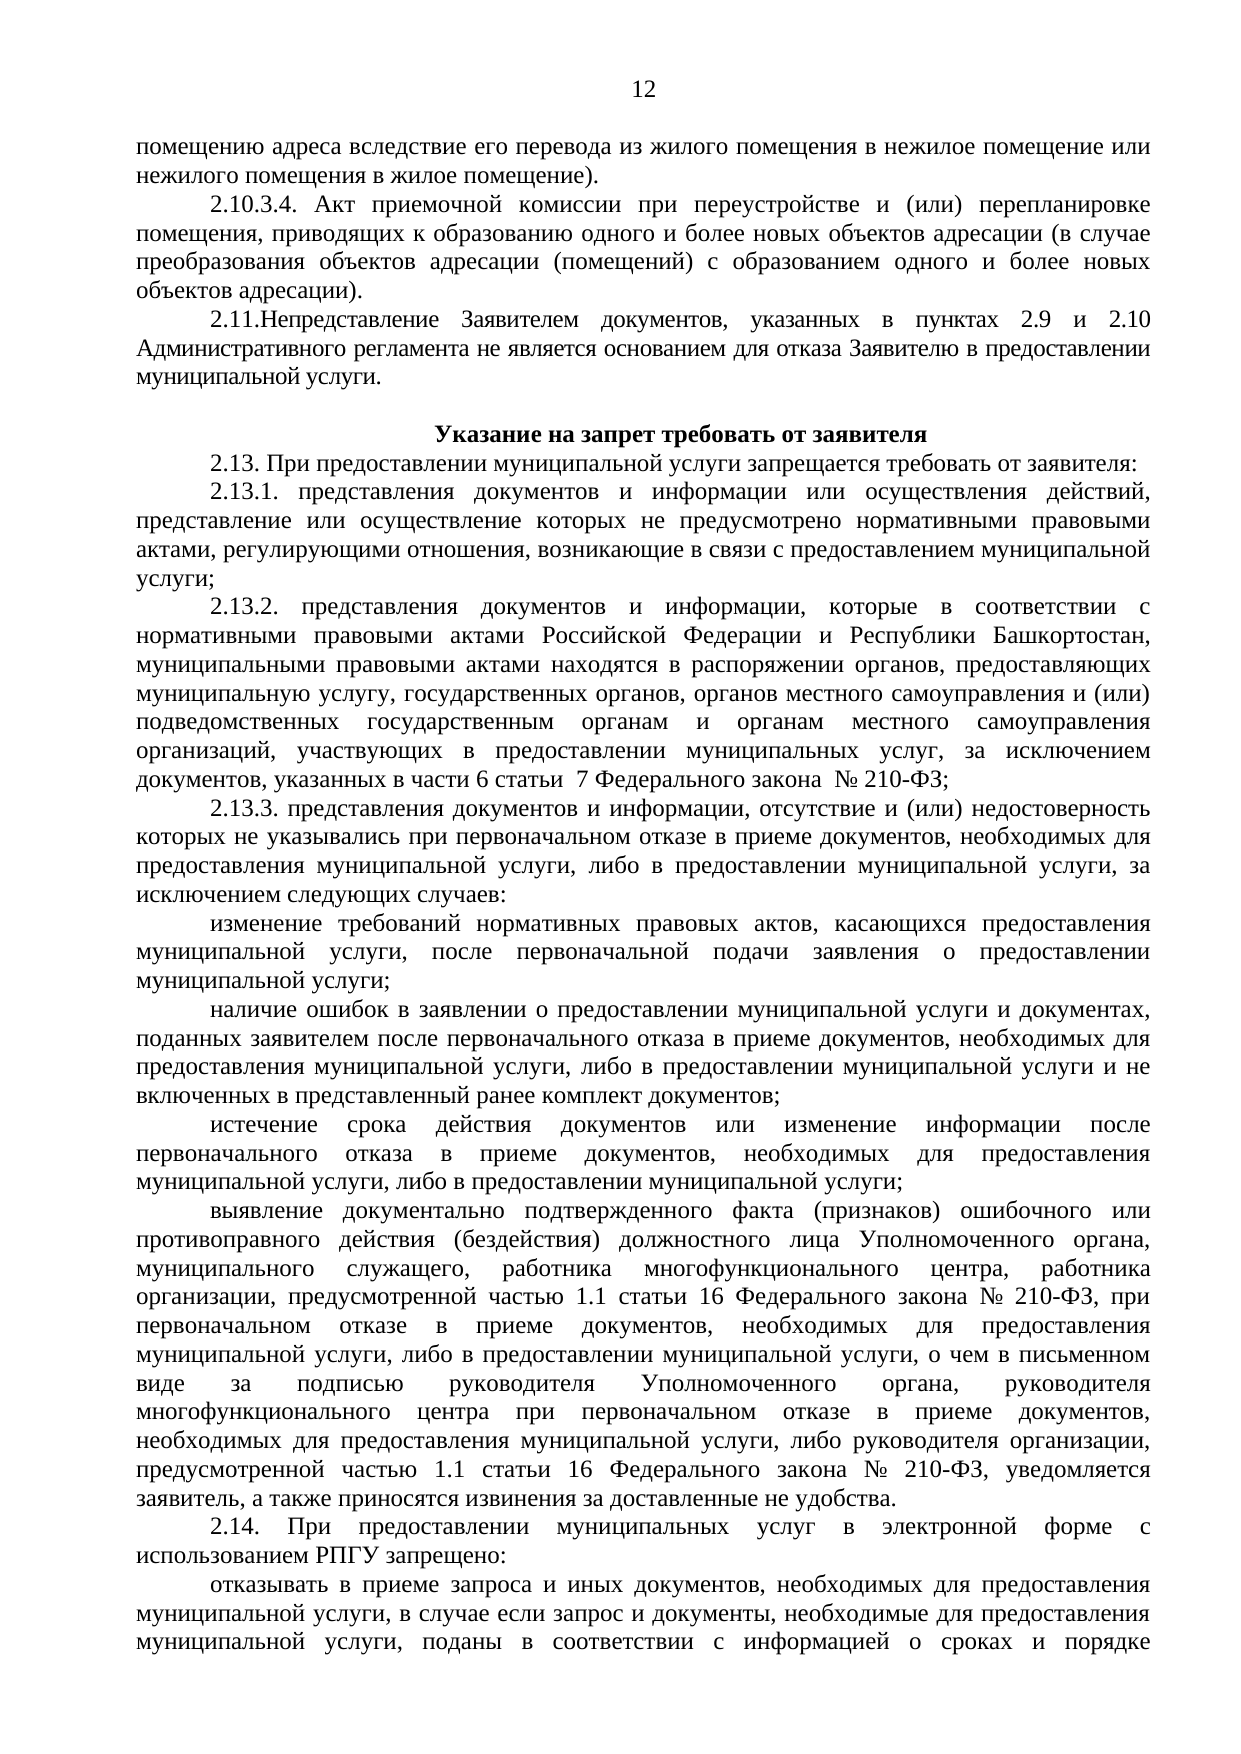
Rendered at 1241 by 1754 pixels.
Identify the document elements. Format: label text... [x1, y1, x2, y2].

text 2.13.2. представления документов и информации, которые в соответствии с нормативными правовыми актами Российской Федерации и Республики Башкортостан, муниципальными правовыми актами находятся в распоряжении органов, предоставляющих муниципальную услугу, государственных органов, органов местного самоуправления и (или) подведомственных государственным органам и органам местного самоуправления организаций, участвующих в предоставлении муниципальных услуг, за исключением документов, указанных в части 6 статьи 7 Федерального закона № 210-ФЗ; [136, 591, 1152, 793]
text наличие ошибок в заявлении о предоставлении муниципальной услуги и документах, поданных заявителем после первоначального отказа в приеме документов, необходимых для предоставления муниципальной услуги, либо в предоставлении муниципальной услуги и не включенных в представленный ранее комплект документов; [136, 994, 1152, 1109]
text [136, 1569, 1152, 1655]
text выявление документально подтвержденного факта (признаков) ошибочного или противоправного действия (бездействия) должностного лица Уполномоченного органа, муниципального служащего, работника многофункционального центра, работника организации, предусмотренной частью 1.1 статьи 16 Федерального закона № 210-ФЗ, при первоначальном отказе в приеме документов, необходимых для предоставления муниципальной услуги, либо в предоставлении муниципальной услуги, о чем в письменном виде за подписью руководителя Уполномоченного органа, руководителя многофункционального центра при первоначальном отказе в приеме документов, необходимых для предоставления муниципальной услуги, либо руководителя организации, предусмотренной частью 1.1 статьи 16 Федерального закона № 210-ФЗ, уведомляется заявитель, а также приносятся извинения за доставленные не удобства. [136, 1195, 1152, 1511]
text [136, 131, 1152, 189]
text изменение требований нормативных правовых актов, касающихся предоставления муниципальной услуги, после первоначальной подачи заявления о предоставлении муниципальной услуги; [136, 908, 1152, 994]
text 2.10.3.4. Акт приемочной комиссии при переустройстве и (или) перепланировке помещения, приводящих к образованию одного и более новых объектов адресации (в случае преобразования объектов адресации (помещений) с образованием одного и более новых объектов адресации). [136, 189, 1152, 304]
text 2.14. При предоставлении муниципальных услуг в электронной форме с использованием РПГУ запрещено: [136, 1511, 1152, 1569]
text 2.13.3. представления документов и информации, отсутствие и (или) недостоверность которых не указывались при первоначальном отказе в приеме документов, необходимых для предоставления муниципальной услуги, либо в предоставлении муниципальной услуги, за исключением следующих случаев: [136, 793, 1152, 908]
text 2.11.Непредставление Заявителем документов, указанных в пунктах 2.9 и 2.10 Административного регламента не является основанием для отказа Заявителю в предоставлении муниципальной услуги. [136, 304, 1152, 390]
text Указание на запрет требовать от заявителя [136, 419, 1152, 448]
text истечение срока действия документов или изменение информации после первоначального отказа в приеме документов, необходимых для предоставления муниципальной услуги, либо в предоставлении муниципальной услуги; [136, 1109, 1152, 1195]
text 2.13.1. представления документов и информации или осуществления действий, представление или осуществление которых не предусмотрено нормативными правовыми актами, регулирующими отношения, возникающие в связи с предоставлением муниципальной услуги; [136, 476, 1152, 591]
text 2.13. При предоставлении муниципальной услуги запрещается требовать от заявителя: [136, 448, 1152, 476]
